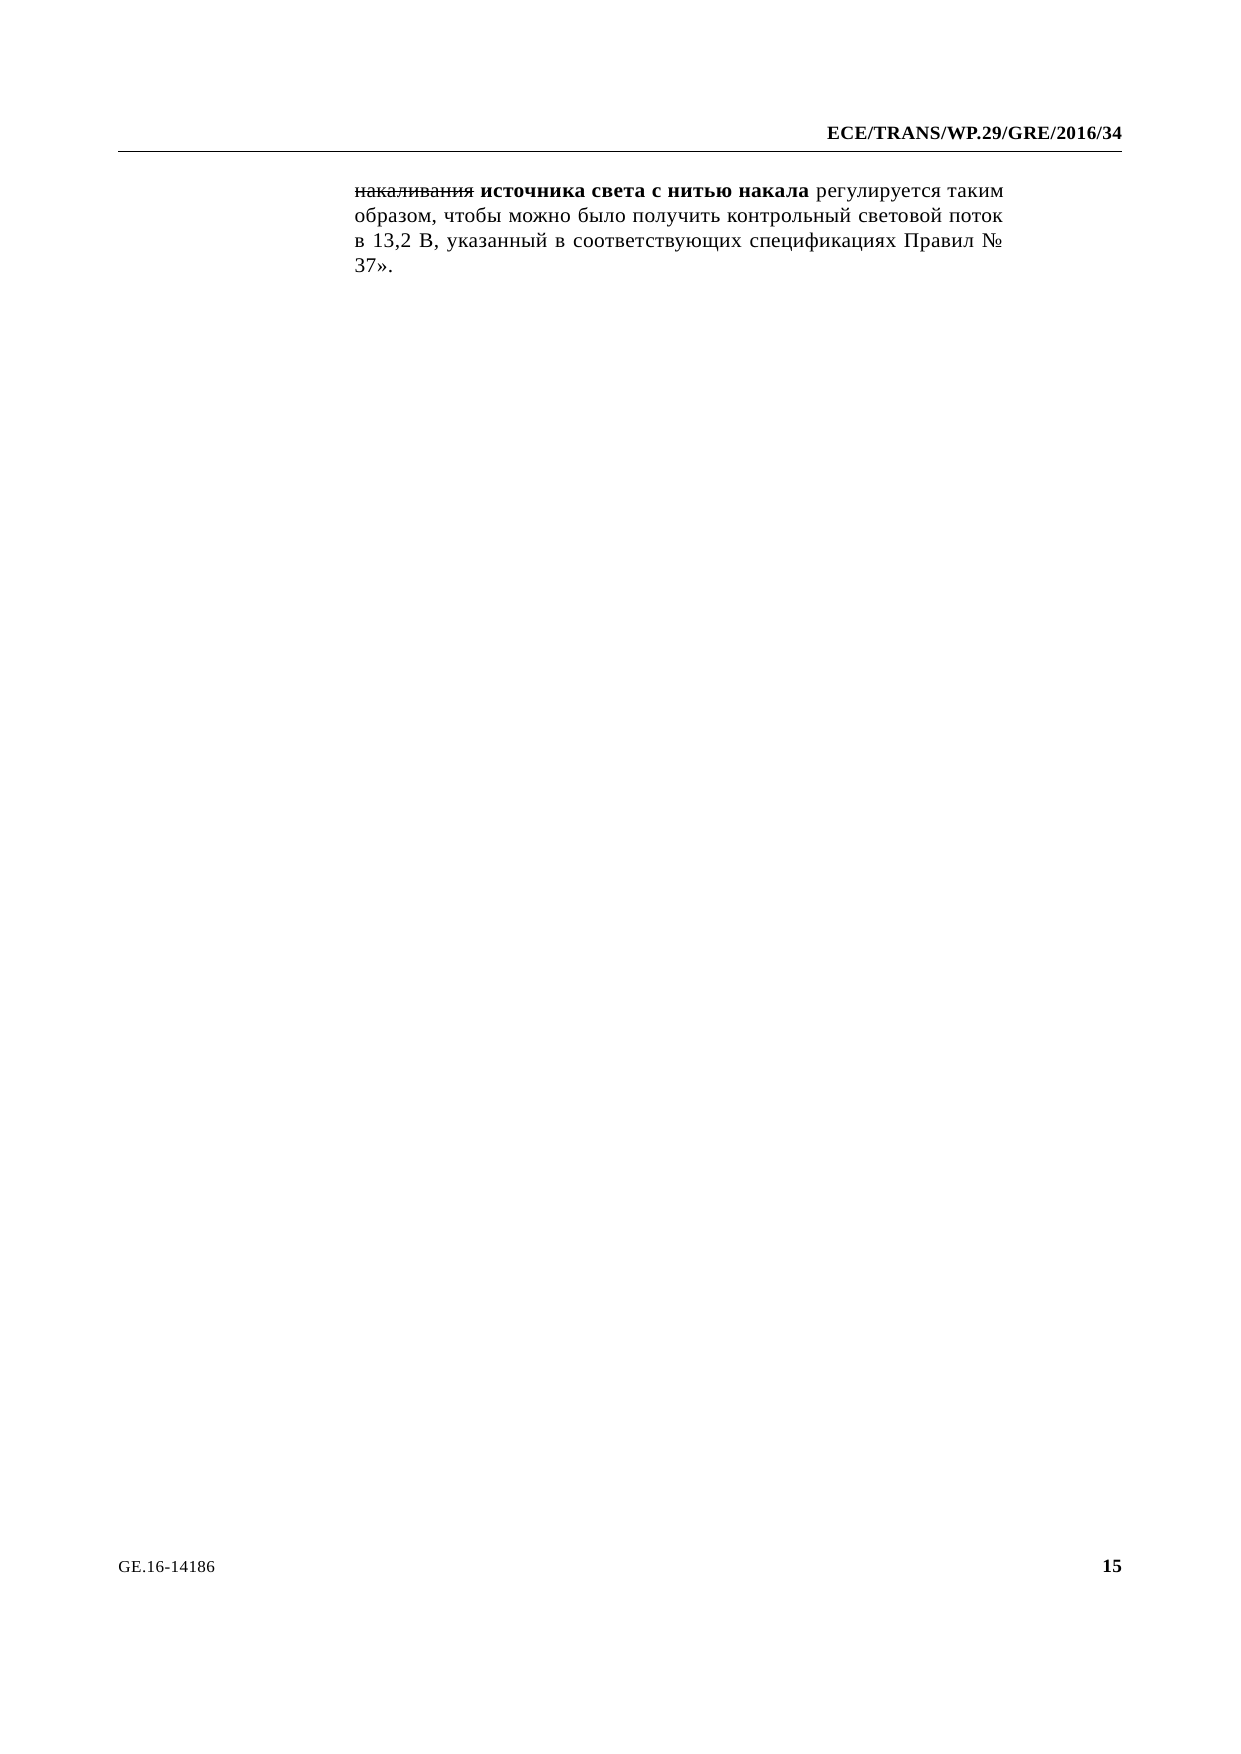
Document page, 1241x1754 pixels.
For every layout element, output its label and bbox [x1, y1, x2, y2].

text [236, 177, 1004, 277]
